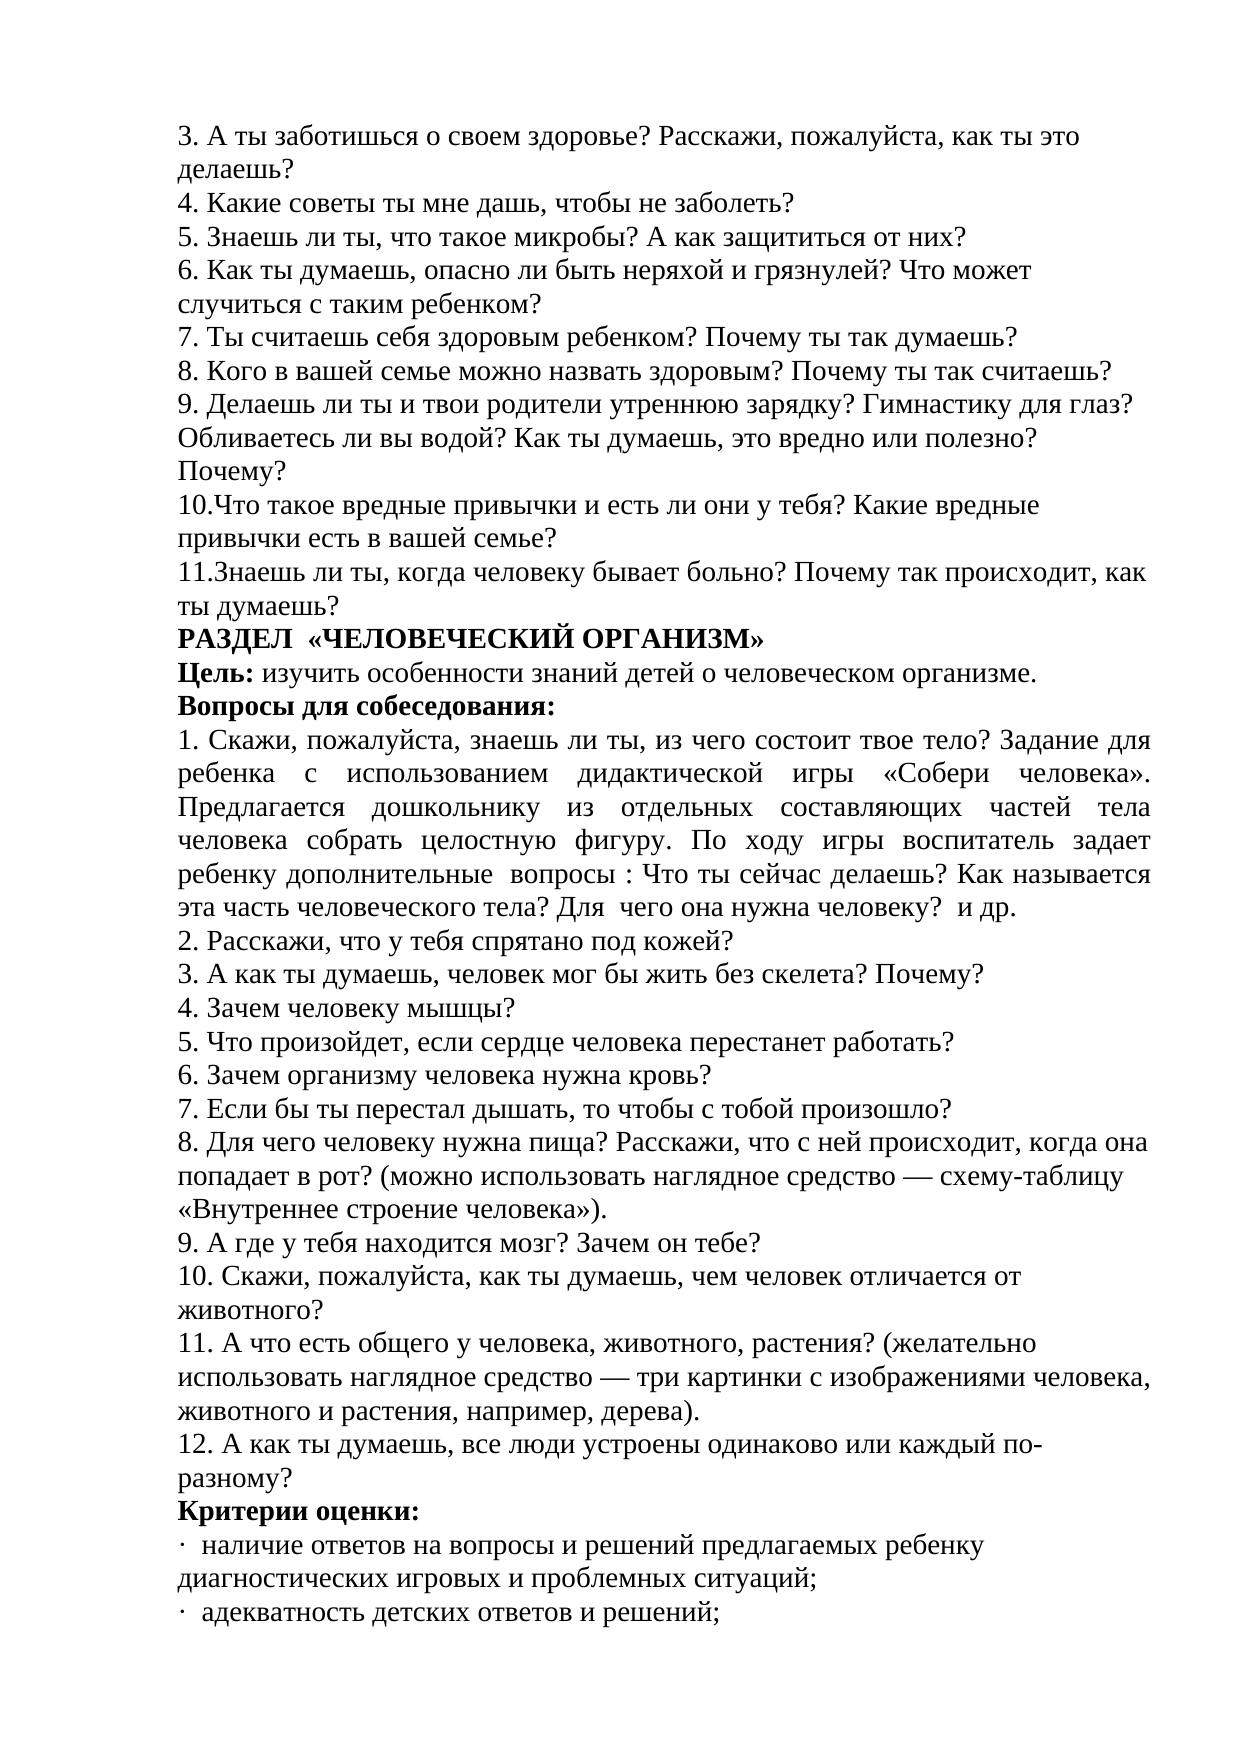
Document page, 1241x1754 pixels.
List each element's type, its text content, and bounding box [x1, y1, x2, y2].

text 4. Зачем человеку мышцы? [177, 990, 1152, 1024]
text 7. Если бы ты перестал дышать, то чтобы с тобой произошло? [177, 1091, 1152, 1124]
text 10. Скажи, пожалуйста, как ты думаешь, чем человек отличается от животного? [177, 1258, 1152, 1326]
text Цель: изучить особенности знаний детей о человеческом организме. [177, 655, 1152, 688]
text 9. Делаешь ли ты и твои родители утреннюю зарядку? Гимнастику для глаз? Обливаетесь ли вы водой? Как ты думаешь, это вредно или полезно? Почему? [177, 386, 1152, 487]
text РАЗДЕЛ «ЧЕЛОВЕЧЕСКИЙ ОРГАНИЗМ» [177, 621, 1152, 655]
text 8. Кого в вашей семье можно назвать здоровым? Почему ты так считаешь? [177, 353, 1152, 386]
text 8. Для чего человеку нужна пища? Расскажи, что с ней происходит, когда она попадает в рот? (можно использовать наглядное средство — схему-таблицу «Внутреннее строение человека»). [177, 1124, 1152, 1225]
text 5. Знаешь ли ты, что такое микробы? А как защититься от них? [177, 219, 1152, 252]
text 4. Какие советы ты мне дашь, чтобы не заболеть? [177, 185, 1152, 219]
text 7. Ты считаешь себя здоровым ребенком? Почему ты так думаешь? [177, 319, 1152, 353]
text · наличие ответов на вопросы и решений предлагаемых ребенку диагностических игровых и проблемных ситуаций; [177, 1527, 1152, 1594]
text Вопросы для собеседования: [177, 688, 1152, 722]
text 12. А как ты думаешь, все люди устроены одинаково или каждый по-разному? [177, 1426, 1152, 1493]
text 6. Зачем организму человека нужна кровь? [177, 1057, 1152, 1091]
text 2. Расскажи, что у тебя спрятано под кожей? [177, 923, 1152, 957]
text 11. А что есть общего у человека, животного, растения? (желательно использовать наглядное средство — три картинки с изображениями человека, животного и растения, например, дерева). [177, 1326, 1152, 1426]
text 3. А ты заботишься о своем здоровье? Расскажи, пожалуйста, как ты это делаешь? [177, 118, 1152, 185]
text 9. А где у тебя находится мозг? Зачем он тебе? [177, 1225, 1152, 1258]
text 11.Знаешь ли ты, когда человеку бывает больно? Почему так происходит, как ты думаешь? [177, 554, 1152, 621]
text 1. Скажи, пожалуйста, знаешь ли ты, из чего состоит твое тело? Задание для ребенка с использованием дидактической игры «Собери человека». Предлагается дошкольнику из отдельных составляющих частей тела человека собрать целостную фигуру. По ходу игры воспитатель задает ребенку дополнительные вопросы : Что ты сейчас делаешь? Как называется эта часть человеческого тела? Для чего она нужна человеку? и др. [177, 722, 1152, 923]
text Критерии оценки: [177, 1493, 1152, 1527]
text · адекватность детских ответов и решений; [177, 1594, 1152, 1627]
text 6. Как ты думаешь, опасно ли быть неряхой и грязнулей? Что может случиться с таким ребенком? [177, 252, 1152, 319]
text 5. Что произойдет, если сердце человека перестанет работать? [177, 1024, 1152, 1057]
text 3. А как ты думаешь, человек мог бы жить без скелета? Почему? [177, 957, 1152, 990]
text 10.Что такое вредные привычки и есть ли они у тебя? Какие вредные привычки есть в вашей семье? [177, 487, 1152, 554]
